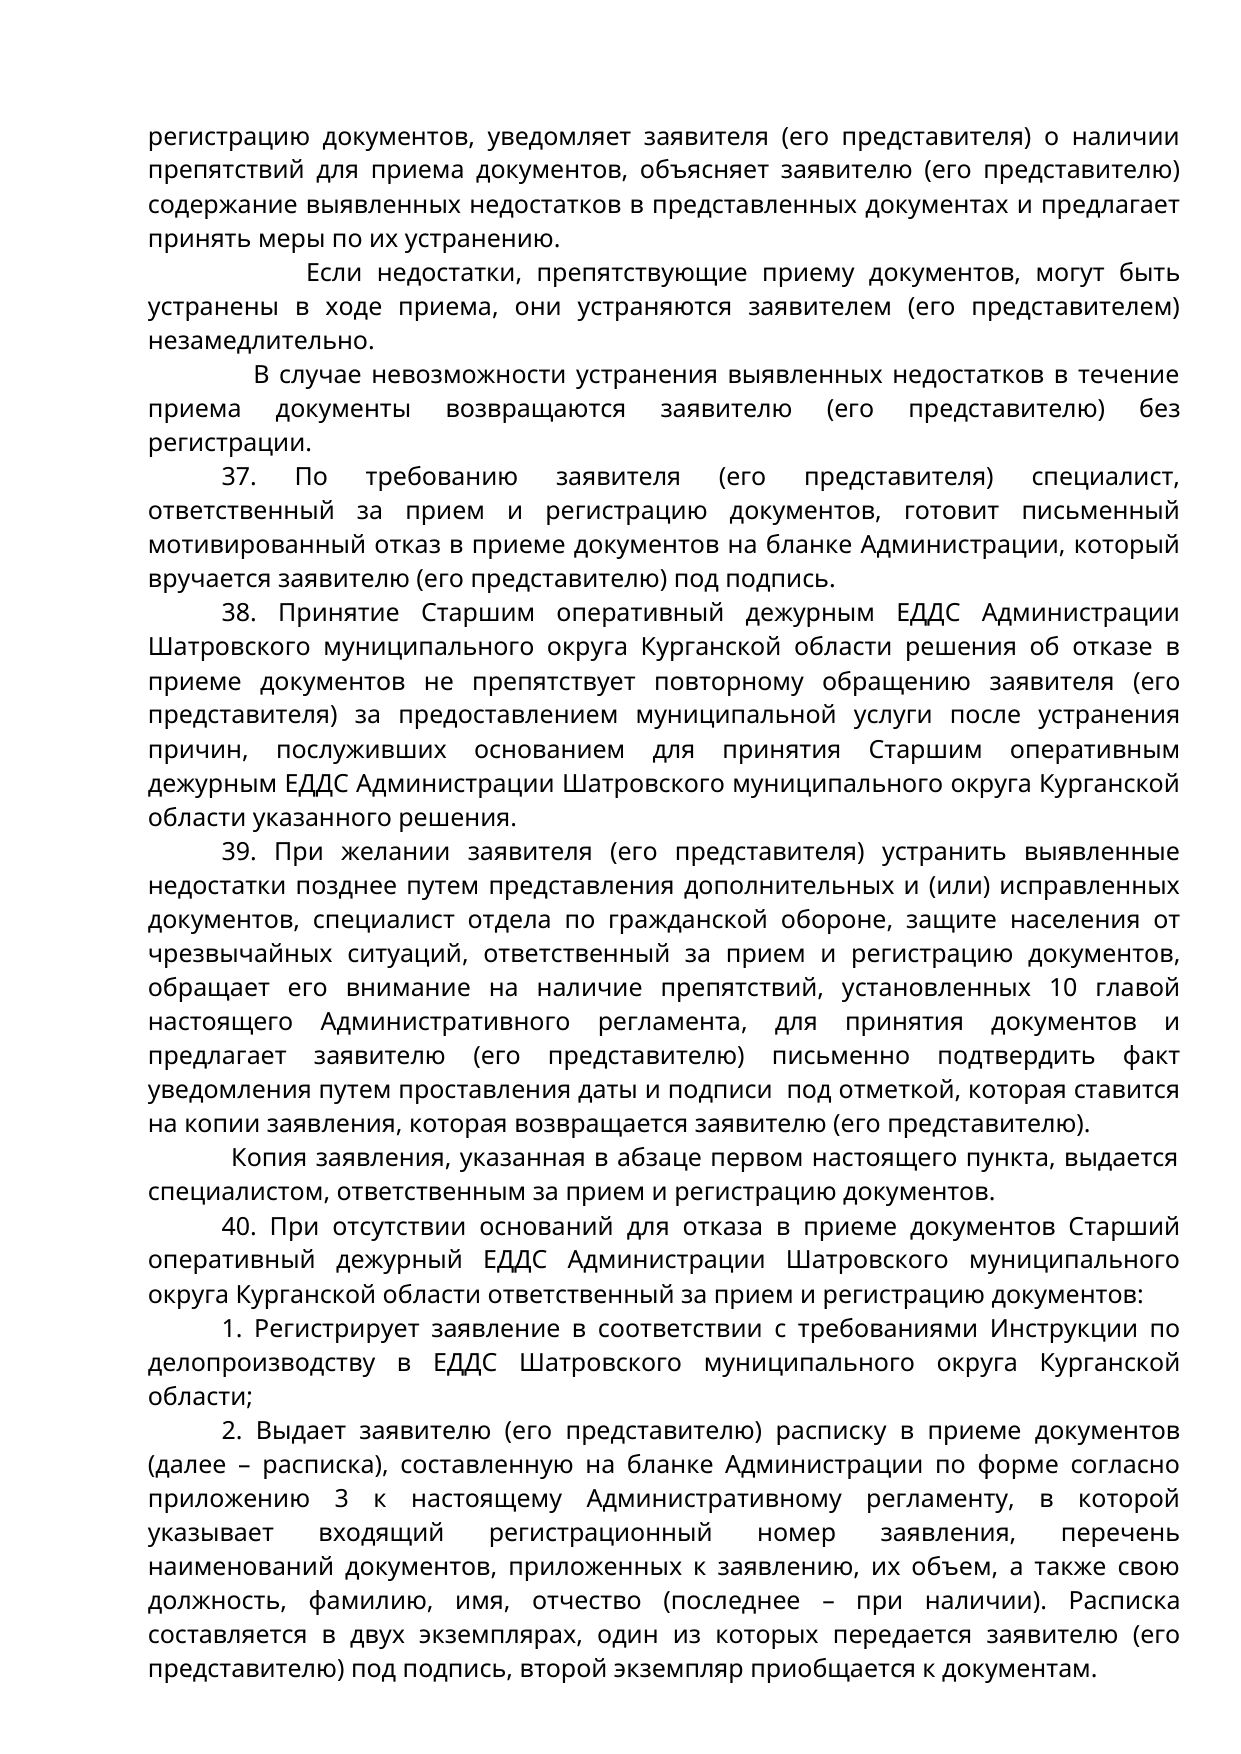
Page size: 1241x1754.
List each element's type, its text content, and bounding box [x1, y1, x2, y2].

text 39. При желании заявителя (его представителя) устранить выявленные недостатки позднее путем представления дополнительных и (или) исправленных документов, специалист отдела по гражданской обороне, защите населения от чрезвычайных ситуаций, ответственный за прием и регистрацию документов, обращает его внимание на наличие препятствий, установленных 10 главой настоящего Административного регламента, для принятия документов и предлагает заявителю (его представителю) письменно подтвердить факт уведомления путем проставления даты и подписи под отметкой, которая ставится на копии заявления, которая возвращается заявителю (его представителю). [148, 833, 1181, 1140]
text 37. По требованию заявителя (его представителя) специалист, ответственный за прием и регистрацию документов, готовит письменный мотивированный отказ в приеме документов на бланке Администрации, который вручается заявителю (его представителю) под подпись. [148, 459, 1181, 595]
text Копия заявления, указанная в абзаце первом настоящего пункта, выдается специалистом, ответственным за прием и регистрацию документов. [148, 1140, 1181, 1208]
text 40. При отсутствии оснований для отказа в приеме документов Старший оперативный дежурный ЕДДС Администрации Шатровского муниципального округа Курганской области ответственный за прием и регистрацию документов: [148, 1208, 1181, 1310]
text В случае невозможности устранения выявленных недостатков в течение приема документы возвращаются заявителю (его представителю) без регистрации. [148, 357, 1181, 459]
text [148, 118, 1181, 254]
text 2. Выдает заявителю (его представителю) расписку в приеме документов (далее – расписка), составленную на бланке Администрации по форме согласно приложению 3 к настоящему Административному регламенту, в которой указывает входящий регистрационный номер заявления, перечень наименований документов, приложенных к заявлению, их объем, а также свою должность, фамилию, имя, отчество (последнее – при наличии). Расписка составляется в двух экземплярах, один из которых передается заявителю (его представителю) под подпись, второй экземпляр приобщается к документам. [148, 1412, 1181, 1685]
text Если недостатки, препятствующие приему документов, могут быть устранены в ходе приема, они устраняются заявителем (его представителем) незамедлительно. [148, 254, 1181, 357]
text 1. Регистрирует заявление в соответствии с требованиями Инструкции по делопроизводству в ЕДДС Шатровского муниципального округа Курганской области; [148, 1310, 1181, 1412]
text 38. Принятие Старшим оперативный дежурным ЕДДС Администрации Шатровского муниципального округа Курганской области решения об отказе в приеме документов не препятствует повторному обращению заявителя (его представителя) за предоставлением муниципальной услуги после устранения причин, послуживших основанием для принятия Старшим оперативным дежурным ЕДДС Администрации Шатровского муниципального округа Курганской области указанного решения. [148, 595, 1181, 833]
